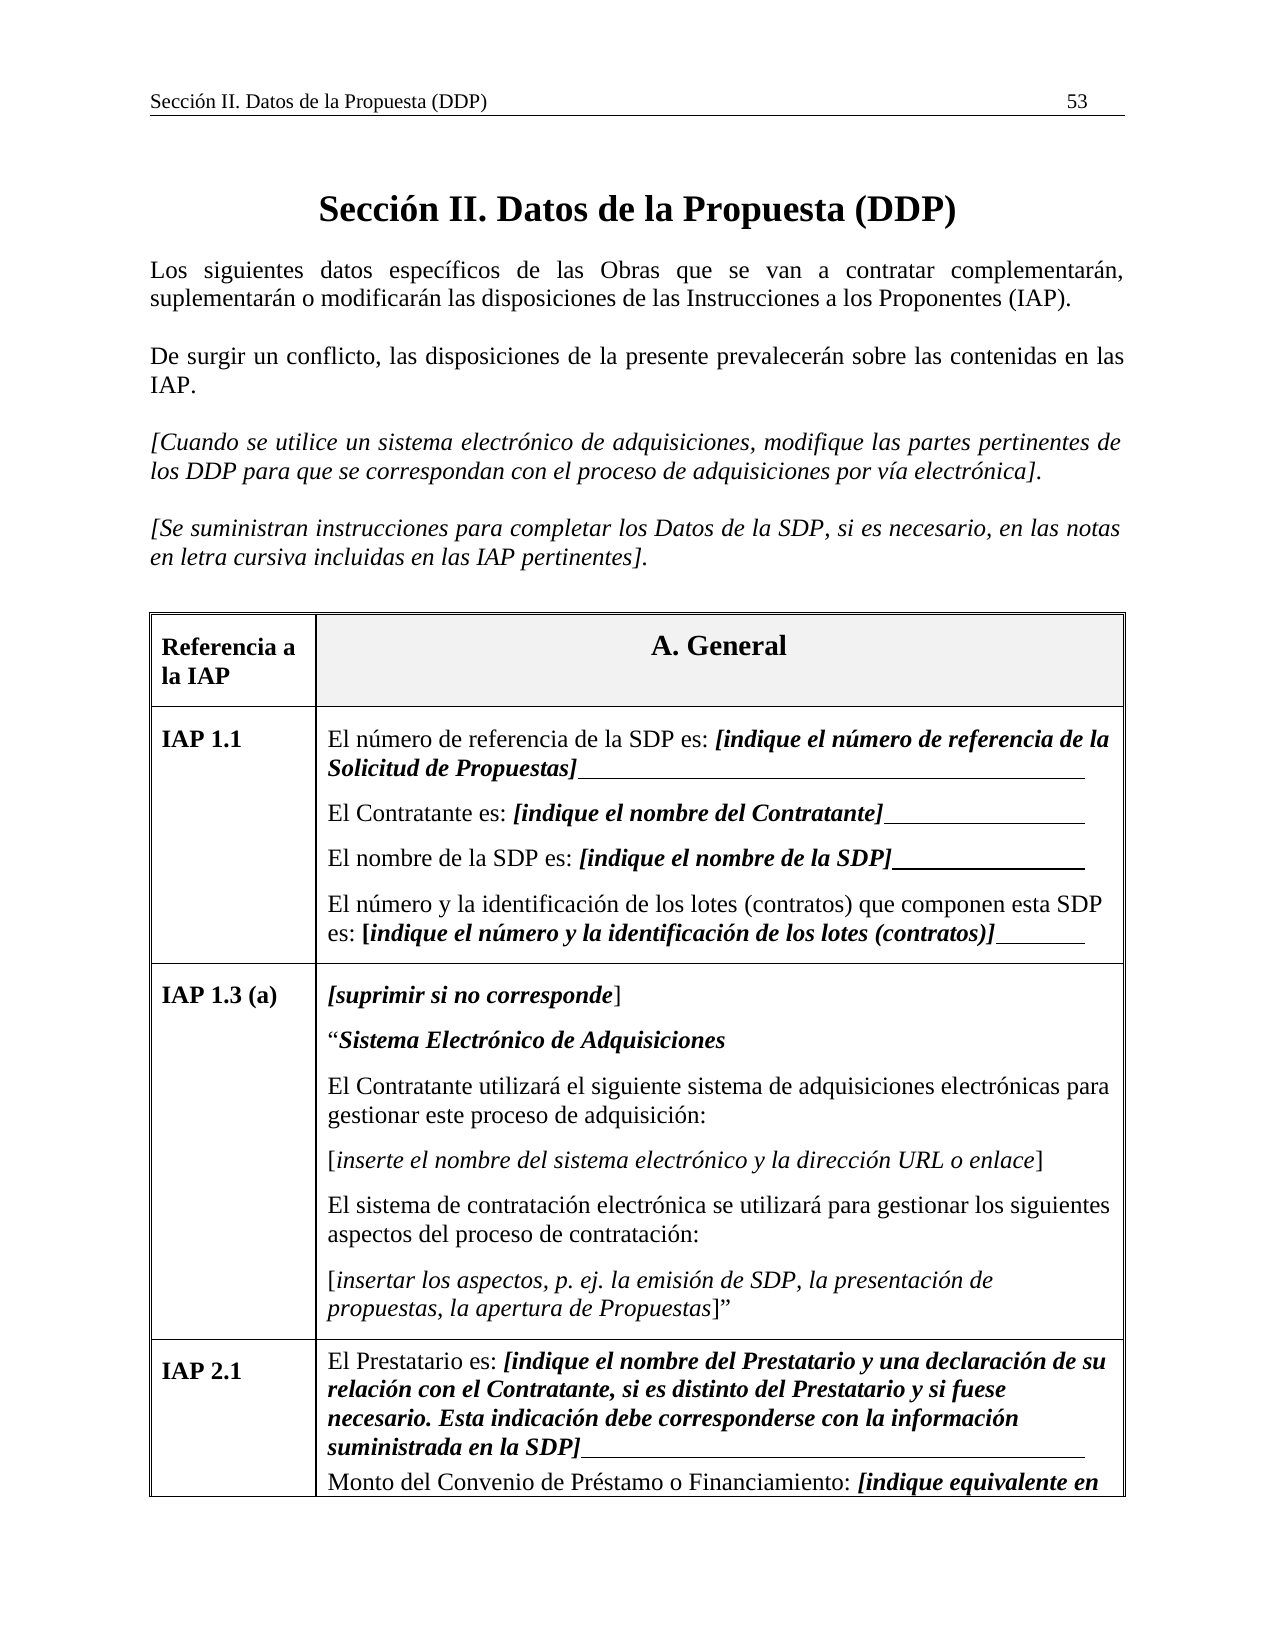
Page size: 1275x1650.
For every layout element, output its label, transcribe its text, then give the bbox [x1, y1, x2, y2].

table_cell IAP 1.1 [152, 707, 315, 963]
text Sección II. Datos de la Propuesta (DDP) [150, 187, 1125, 230]
table_cell El número de referencia de la SDP es: [indique el número de referencia de la Solicitud de Propuestas] El Contratante es: [indique el nombre del Contratante] El nombre de la SDP es: [indique el nombre de la SDP] El número y la identificación de los lotes (contratos) que componen esta SDP es: [indique el número y la identificación de los lotes (contratos)] [317, 707, 1123, 963]
table_header Referencia a la IAP [152, 615, 315, 706]
text De surgir un conflicto, las disposiciones de la presente prevalecerán sobre las contenidas en las IAP. [150, 341, 1125, 398]
text [Cuando se utilice un sistema electrónico de adquisiciones, modifique las partes pertinentes de los DDP para que se correspondan con el proceso de adquisiciones por vía electrónica]. [150, 427, 1125, 485]
table_header A. General [317, 615, 1123, 706]
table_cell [317, 1340, 1123, 1496]
table_cell IAP 1.3 (a) [152, 964, 315, 1339]
text Los siguientes datos específicos de las Obras que se van a contratar complementarán, suplementarán o modificarán las disposiciones de las Instrucciones a los Proponentes (IAP). [150, 255, 1125, 312]
table_cell IAP 2.1 [152, 1340, 315, 1496]
text [Se suministran instrucciones para completar los Datos de la SDP, si es necesario, en las notas en letra cursiva incluidas en las IAP pertinentes]. [150, 513, 1125, 571]
table_cell [suprimir si no corresponde] “Sistema Electrónico de Adquisiciones El Contratante utilizará el siguiente sistema de adquisiciones electrónicas para gestionar este proceso de adquisición: [inserte el nombre del sistema electrónico y la dirección URL o enlace] El sistema de contratación electrónica se utilizará para gestionar los siguientes aspectos del proceso de contratación: [insertar los aspectos, p. ej. la emisión de SDP, la presentación de propuestas, la apertura de Propuestas]” [317, 964, 1123, 1339]
